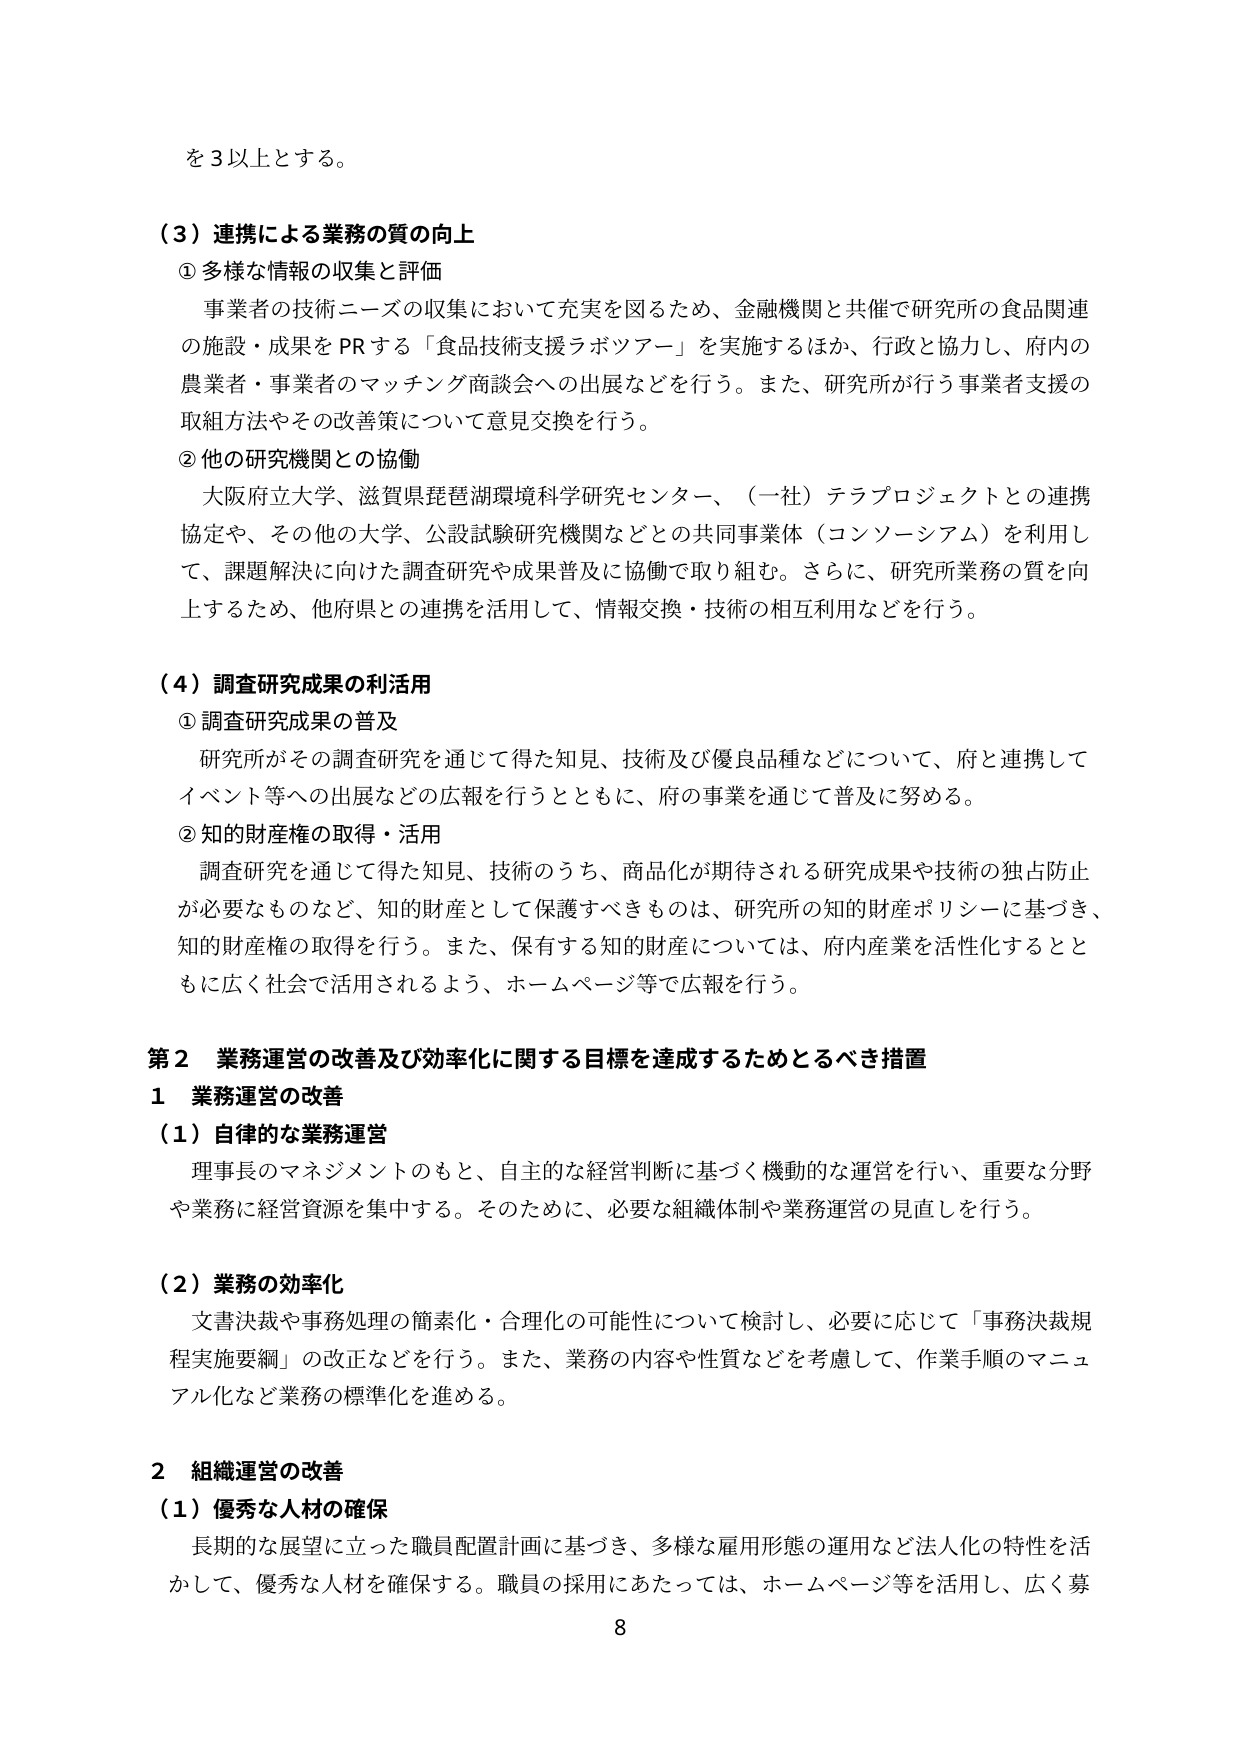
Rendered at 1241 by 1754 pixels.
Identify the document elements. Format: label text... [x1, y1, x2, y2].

text ２ 組織運営の改善 [148, 1451, 1092, 1489]
text 事業者の技術ニーズの収集において充実を図るため、金融機関と共催で研究所の食品関連の施設・成果をPRする「食品技術支援ラボツアー」を実施するほか、行政と協力し、府内の農業者・事業者のマッチング商談会への出展などを行う。また、研究所が行う事業者支援の取組方法やその改善策について意見交換を行う。 [181, 289, 1092, 439]
text ①多様な情報の収集と評価 [148, 251, 1092, 289]
text ①調査研究成果の普及 [148, 701, 1092, 739]
text 研究所がその調査研究を通じて得た知見、技術及び優良品種などについて、府と連携してイベント等への出展などの広報を行うとともに、府の事業を通じて普及に努める。 [177, 739, 1092, 814]
text 理事長のマネジメントのもと、自主的な経営判断に基づく機動的な運営を行い、重要な分野や業務に経営資源を集中する。そのために、必要な組織体制や業務運営の見直しを行う。 [169, 1151, 1092, 1226]
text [168, 1526, 1092, 1601]
text （１）優秀な人材の確保 [148, 1489, 1092, 1526]
text （２）業務の効率化 [148, 1264, 1092, 1301]
text 大阪府立大学、滋賀県琵琶湖環境科学研究センター、（一社）テラプロジェクトとの連携協定や、その他の大学、公設試験研究機関などとの共同事業体（コンソーシアム）を利用して、課題解決に向けた調査研究や成果普及に協働で取り組む。さらに、研究所業務の質を向上するため、他府県との連携を活用して、情報交換・技術の相互利用などを行う。 [181, 476, 1092, 626]
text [162, 139, 1092, 176]
text （３）連携による業務の質の向上 [148, 214, 1092, 251]
text 調査研究を通じて得た知見、技術のうち、商品化が期待される研究成果や技術の独占防止が必要なものなど、知的財産として保護すべきものは、研究所の知的財産ポリシーに基づき、知的財産権の取得を行う。また、保有する知的財産については、府内産業を活性化するとともに広く社会で活用されるよう、ホームページ等で広報を行う。 [177, 851, 1092, 1001]
text ②知的財産権の取得・活用 [148, 814, 1092, 851]
text ②他の研究機関との協働 [148, 439, 1092, 476]
text 文書決裁や事務処理の簡素化・合理化の可能性について検討し、必要に応じて「事務決裁規程実施要綱」の改正などを行う。また、業務の内容や性質などを考慮して、作業手順のマニュアル化など業務の標準化を進める。 [169, 1301, 1092, 1414]
text １ 業務運営の改善 [148, 1076, 1092, 1114]
text （１）自律的な業務運営 [148, 1114, 1092, 1151]
text （４）調査研究成果の利活用 [148, 664, 1092, 701]
text 第２ 業務運営の改善及び効率化に関する目標を達成するためとるべき措置 [148, 1039, 1092, 1076]
